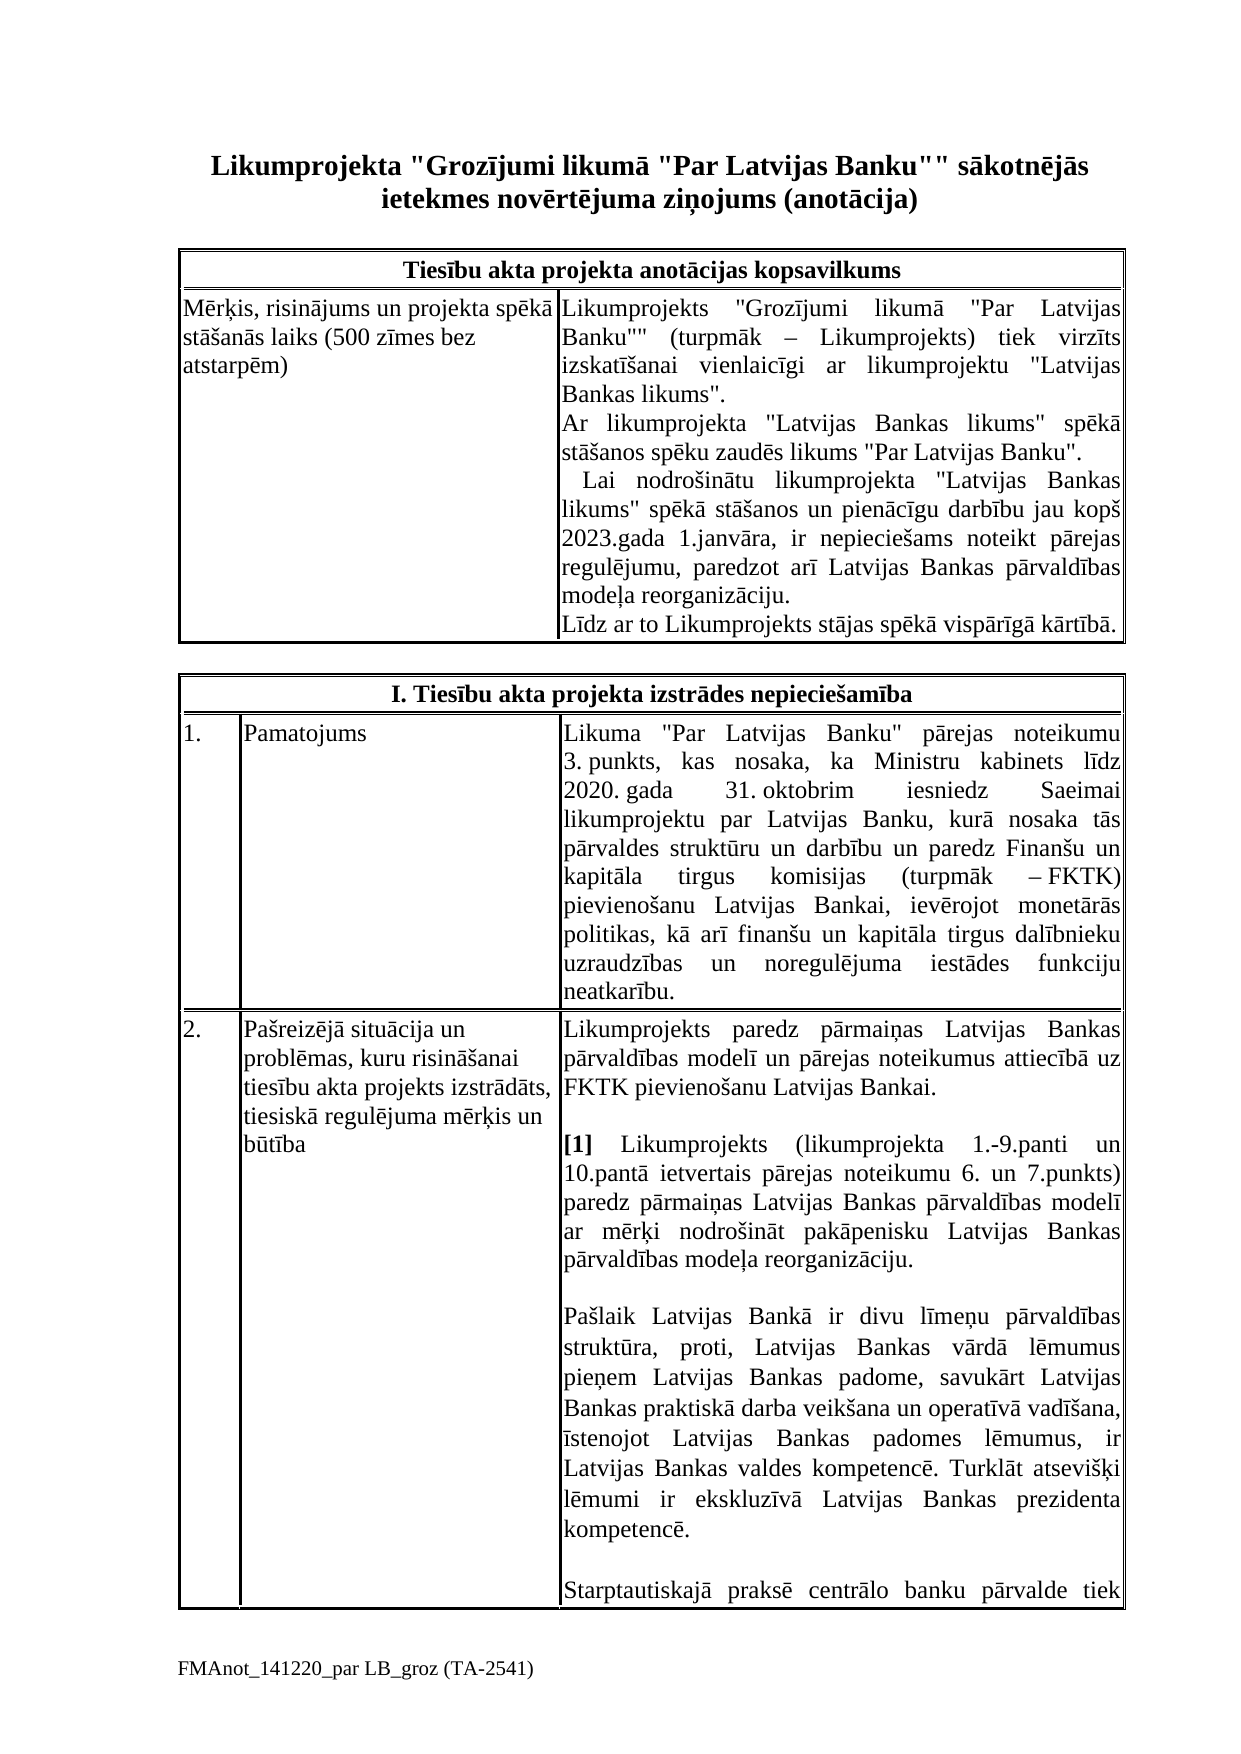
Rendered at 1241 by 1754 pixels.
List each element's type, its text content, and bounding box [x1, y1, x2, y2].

text Likumprojekta sākotnējās ietekmes novērtējuma ziņojums (anotācija) [177, 148, 1122, 215]
table_header I. Tiesību akta projekta izstrādes nepieciešamība [181, 677, 1123, 711]
table_cell Pamatojums [242, 715, 559, 1008]
table_cell Mērķis, risinājums un projekta spēkā stāšanās laiks (500 zīmes bez atstarpēm) [180, 287, 558, 641]
table_cell 1. [181, 711, 239, 1008]
table_cell Likumprojekts "Grozījumi likumā "Par Latvijas Banku"" (turpmāk – Likumprojekts) tiek virzīts izskatīšanai vienlaicīgi ar likumprojektu "Latvijas Bankas likums". Ar likumprojekta "Latvijas Bankas likums" spēkā stāšanos spēku zaudēs likums "Par Latvijas Banku". Lai nodrošinātu likumprojekta "Latvijas Bankas likums" spēkā stāšanos un pienācīgu darbību jau kopš 2023.gada 1.janvāra, ir nepieciešams noteikt pārejas regulējumu, paredzot arī Latvijas Bankas pārvaldības modeļa reorganizāciju. Līdz ar to Likumprojekts stājas spēkā vispārīgā kārtībā. [558, 287, 1124, 641]
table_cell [240, 1012, 560, 1607]
table_cell Likuma "Par Latvijas Banku" pārejas noteikumu 3. punkts, kas nosaka, ka Ministru kabinets līdz 2020. gada 31. oktobrim iesniedz Saeimai likumprojektu par Latvijas Banku, kurā nosaka tās pārvaldes struktūru un darbību un paredz Finanšu un kapitāla tirgus komisijas (turpmāk – FKTK) pievienošanu Latvijas Bankai, ievērojot monetārās politikas, kā arī finanšu un kapitāla tirgus dalībnieku uzraudzības un noregulējuma iestādes funkciju neatkarību. [562, 711, 1123, 1008]
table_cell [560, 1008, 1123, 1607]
table_cell 2. [181, 1008, 240, 1607]
table_header Tiesību akta projekta anotācijas kopsavilkums [181, 252, 1123, 287]
